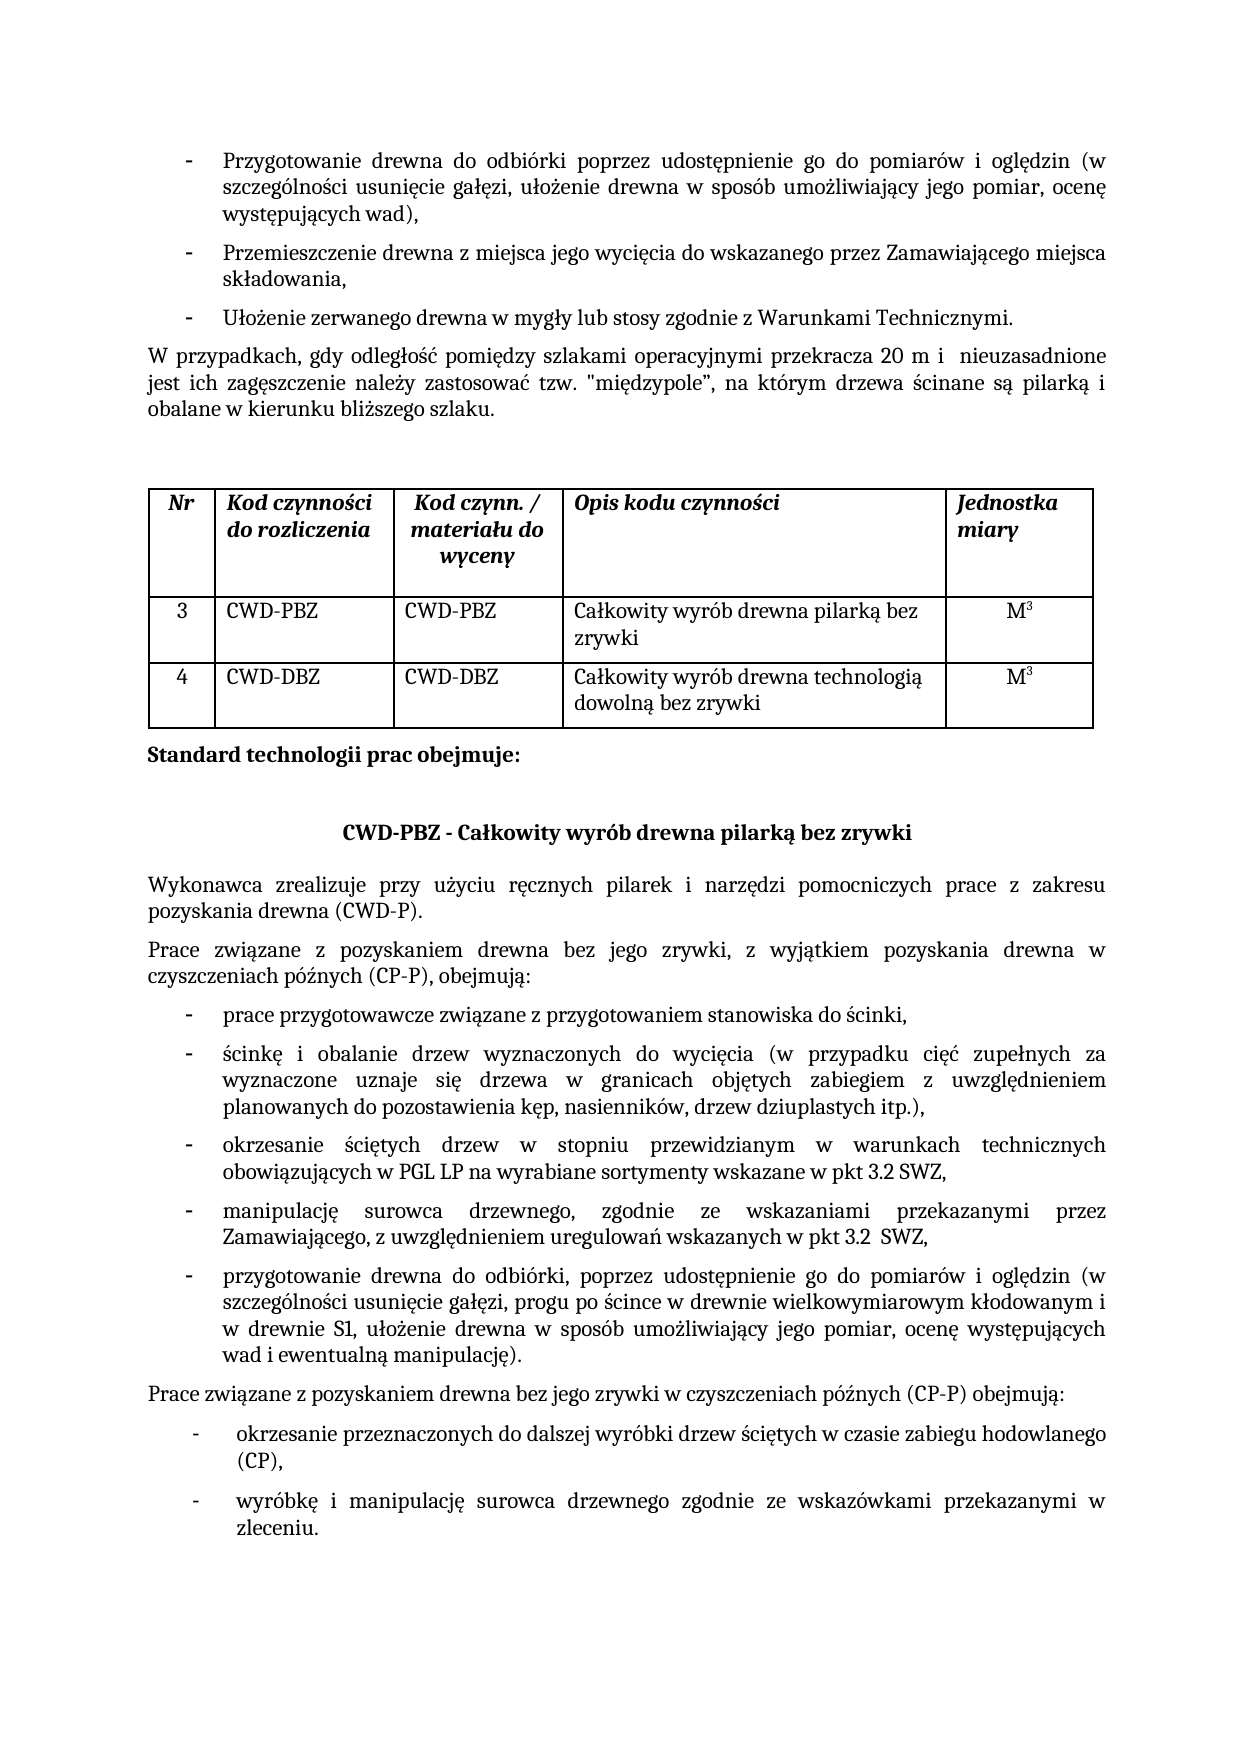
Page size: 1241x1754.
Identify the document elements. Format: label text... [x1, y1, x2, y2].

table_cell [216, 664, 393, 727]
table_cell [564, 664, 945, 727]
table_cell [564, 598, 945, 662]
list wyróbkę i manipulację surowca drzewnego zgodnie ze wskazówkami przekazanymi w zleceniu. [192, 1486, 1107, 1541]
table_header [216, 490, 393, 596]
text Wykonawca zrealizuje przy użyciu ręcznych pilarek i narzędzi pomocniczych prace z zakresu pozyskania drewna (CWD-P). [148, 871, 1107, 924]
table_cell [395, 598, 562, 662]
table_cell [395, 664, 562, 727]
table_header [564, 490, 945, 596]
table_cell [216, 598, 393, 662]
list Przygotowanie drewna do odbiórki poprzez udostępnienie go do pomiarów i oględzin (w szczególności usunięcie gałęzi, ułożenie drewna w sposób umożliwiający jego pomiar, ocenę występujących wad), [185, 148, 1107, 227]
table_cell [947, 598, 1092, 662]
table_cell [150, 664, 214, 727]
list prace przygotowawcze związane z przygotowaniem stanowiska do ścinki, [185, 1002, 1107, 1028]
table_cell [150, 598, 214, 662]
list przygotowanie drewna do odbiórki, poprzez udostępnienie go do pomiarów i oględzin (w szczególności usunięcie gałęzi, progu po ścince w drewnie wielkowymiarowym kłodowanym i w drewnie S1, ułożenie drewna w sposób umożliwiający jego pomiar, ocenę występujących wad i ewentualną manipulację). [185, 1263, 1107, 1368]
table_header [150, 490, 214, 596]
text Prace związane z pozyskaniem drewna bez jego zrywki, z wyjątkiem pozyskania drewna w czyszczeniach późnych (CP-P), obejmują: [148, 937, 1107, 989]
list Ułożenie zerwanego drewna w mygły lub stosy zgodnie z Warunkami Technicznymi. [185, 304, 1107, 331]
text Standard technologii prac obejmuje: [148, 742, 1107, 768]
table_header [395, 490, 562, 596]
list ścinkę i obalanie drzew wyznaczonych do wycięcia (w przypadku cięć zupełnych za wyznaczone uznaje się drzewa w granicach objętych zabiegiem z uwzględnieniem planowanych do pozostawienia kęp, nasienników, drzew dziuplastych itp.), [185, 1041, 1107, 1120]
text Prace związane z pozyskaniem drewna bez jego zrywki w czyszczeniach późnych (CP-P) obejmują: [148, 1381, 1107, 1407]
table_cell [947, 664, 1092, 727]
list okrzesanie ściętych drzew w stopniu przewidzianym w warunkach technicznych obowiązujących w PGL LP na wyrabiane sortymenty wskazane w pkt 3.2 SWZ, [185, 1132, 1107, 1185]
list manipulację surowca drzewnego, zgodnie ze wskazaniami przekazanymi przez Zamawiającego, z uwzględnieniem uregulowań wskazanych w pkt 3.2 SWZ, [185, 1197, 1107, 1250]
list okrzesanie przeznaczonych do dalszej wyróbki drzew ściętych w czasie zabiegu hodowlanego (CP), [192, 1419, 1107, 1474]
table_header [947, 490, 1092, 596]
text W przypadkach, gdy odległość pomiędzy szlakami operacyjnymi przekracza 20 m i nieuzasadnione jest ich zagęszczenie należy zastosować tzw. "międzypole”, na którym drzewa ścinane są pilarką i obalane w kierunku bliższego szlaku. [148, 343, 1107, 422]
text CWD-PBZ - Całkowity wyrób drewna pilarką bez zrywki [148, 819, 1107, 846]
list Przemieszczenie drewna z miejsca jego wycięcia do wskazanego przez Zamawiającego miejsca składowania, [185, 239, 1107, 292]
